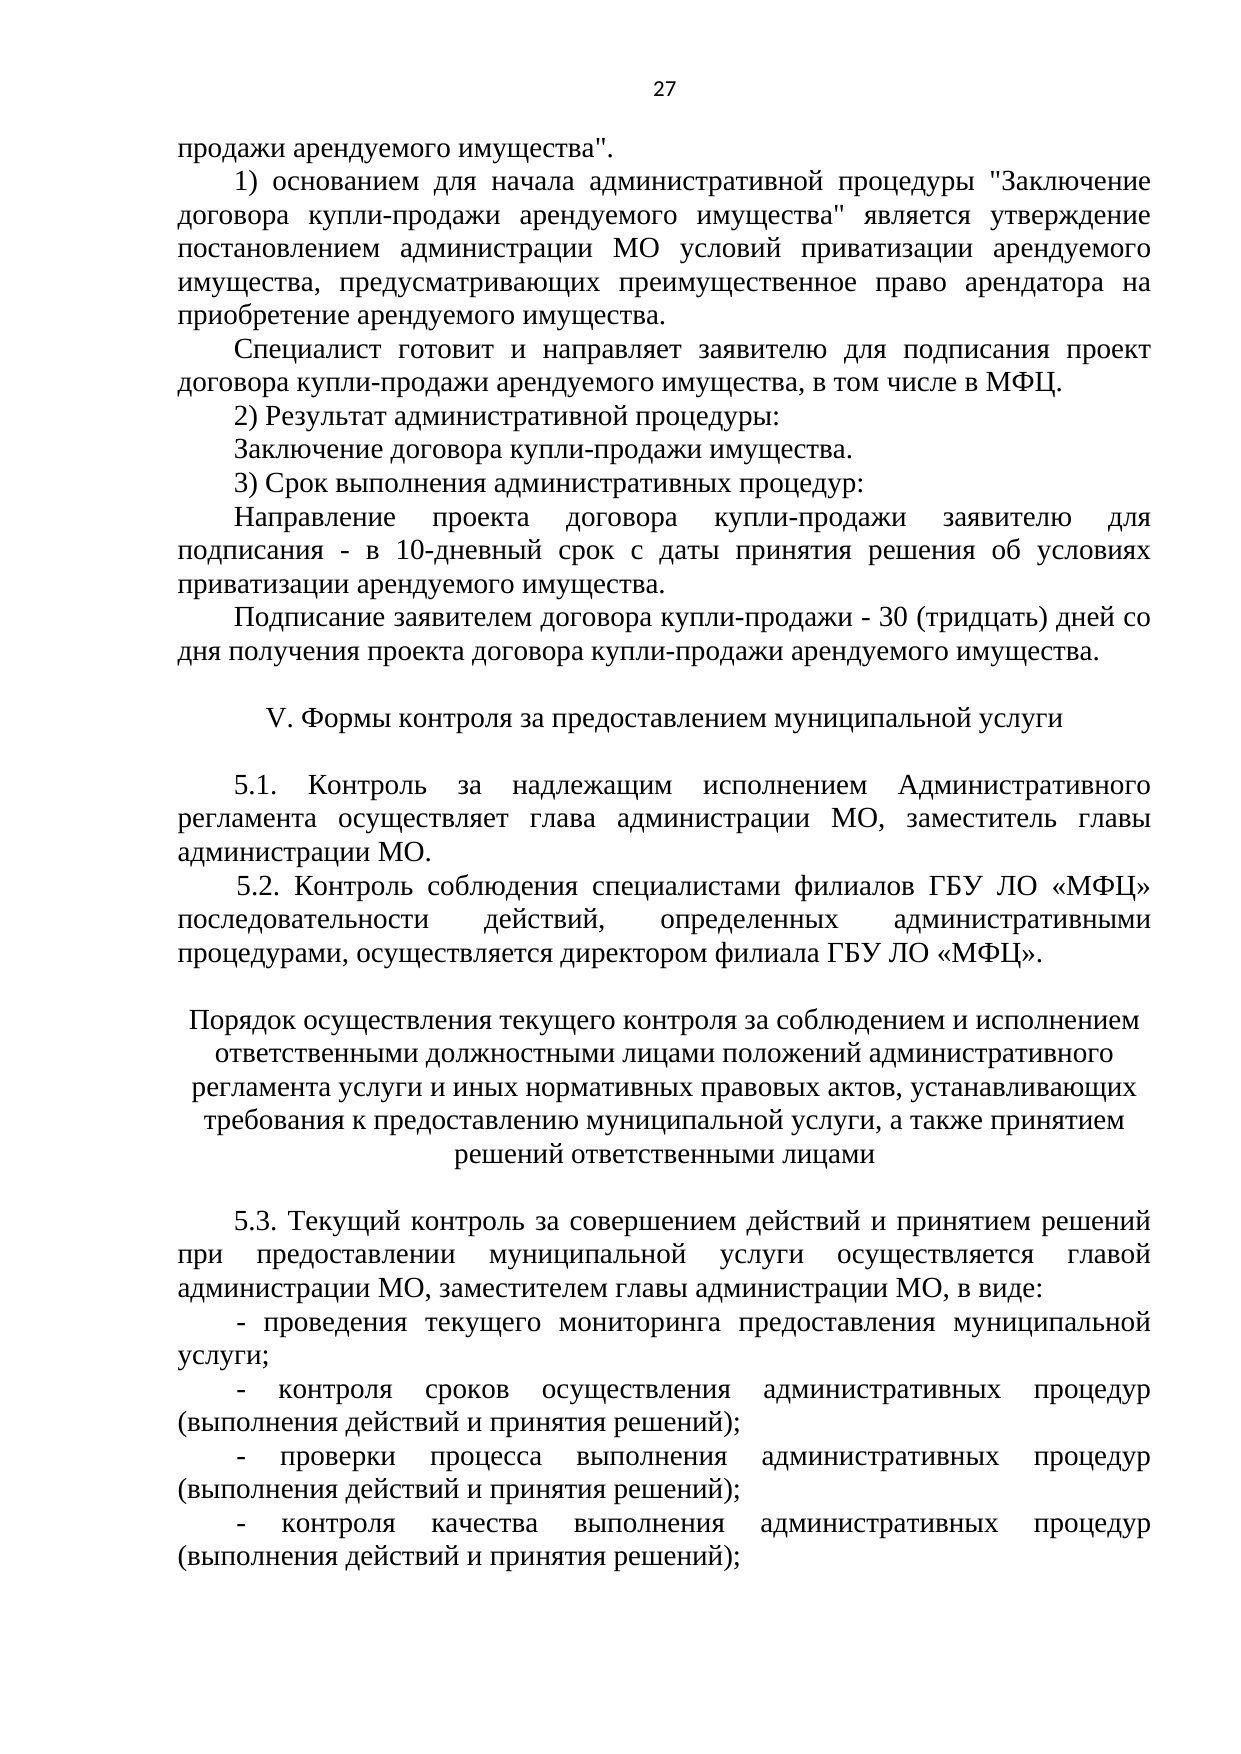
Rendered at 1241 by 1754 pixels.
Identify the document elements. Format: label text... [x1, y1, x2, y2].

text 5.3. Текущий контроль за совершением действий и принятием решений при предоставлении муниципальной услуги осуществляется главой администрации МО, заместителем главы администрации МО, в виде: [177, 1203, 1152, 1304]
text 2) Результат административной процедуры: [177, 398, 1152, 432]
text Порядок осуществления текущего контроля за соблюдением и исполнением ответственными должностными лицами положений административного регламента услуги и иных нормативных правовых актов, устанавливающих требования к предоставлению муниципальной услуги, а также принятием решений ответственными лицами [177, 1002, 1152, 1169]
text - проверки процесса выполнения административных процедур (выполнения действий и принятия решений); [177, 1438, 1152, 1505]
text Заключение договора купли-продажи имущества. [177, 432, 1152, 465]
text - контроля сроков осуществления административных процедур (выполнения действий и принятия решений); [177, 1371, 1152, 1438]
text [177, 130, 1152, 163]
text 5.1. Контроль за надлежащим исполнением Административного регламента осуществляет глава администрации МО, заместитель главы администрации МО. [177, 767, 1152, 868]
text 1) основанием для начала административной процедуры "Заключение договора купли-продажи арендуемого имущества" является утверждение постановлением администрации МО условий приватизации арендуемого имущества, предусматривающих преимущественное право арендатора на приобретение арендуемого имущества. [177, 163, 1152, 331]
text Специалист готовит и направляет заявителю для подписания проект договора купли-продажи арендуемого имущества, в том числе в МФЦ. [177, 331, 1152, 398]
text - контроля качества выполнения административных процедур (выполнения действий и принятия решений); [177, 1505, 1152, 1572]
text 3) Срок выполнения административных процедур: [177, 465, 1152, 499]
text V. Формы контроля за предоставлением муниципальной услуги [177, 700, 1152, 733]
text Направление проекта договора купли-продажи заявителю для подписания - в 10-дневный срок с даты принятия решения об условиях приватизации арендуемого имущества. [177, 499, 1152, 599]
text - проведения текущего мониторинга предоставления муниципальной услуги; [177, 1304, 1152, 1371]
text 5.2. Контроль соблюдения специалистами филиалов ГБУ ЛО «МФЦ» последовательности действий, определенных административными процедурами, осуществляется директором филиала ГБУ ЛО «МФЦ». [177, 868, 1152, 968]
text Подписание заявителем договора купли-продажи - 30 (тридцать) дней со дня получения проекта договора купли-продажи арендуемого имущества. [177, 599, 1152, 666]
